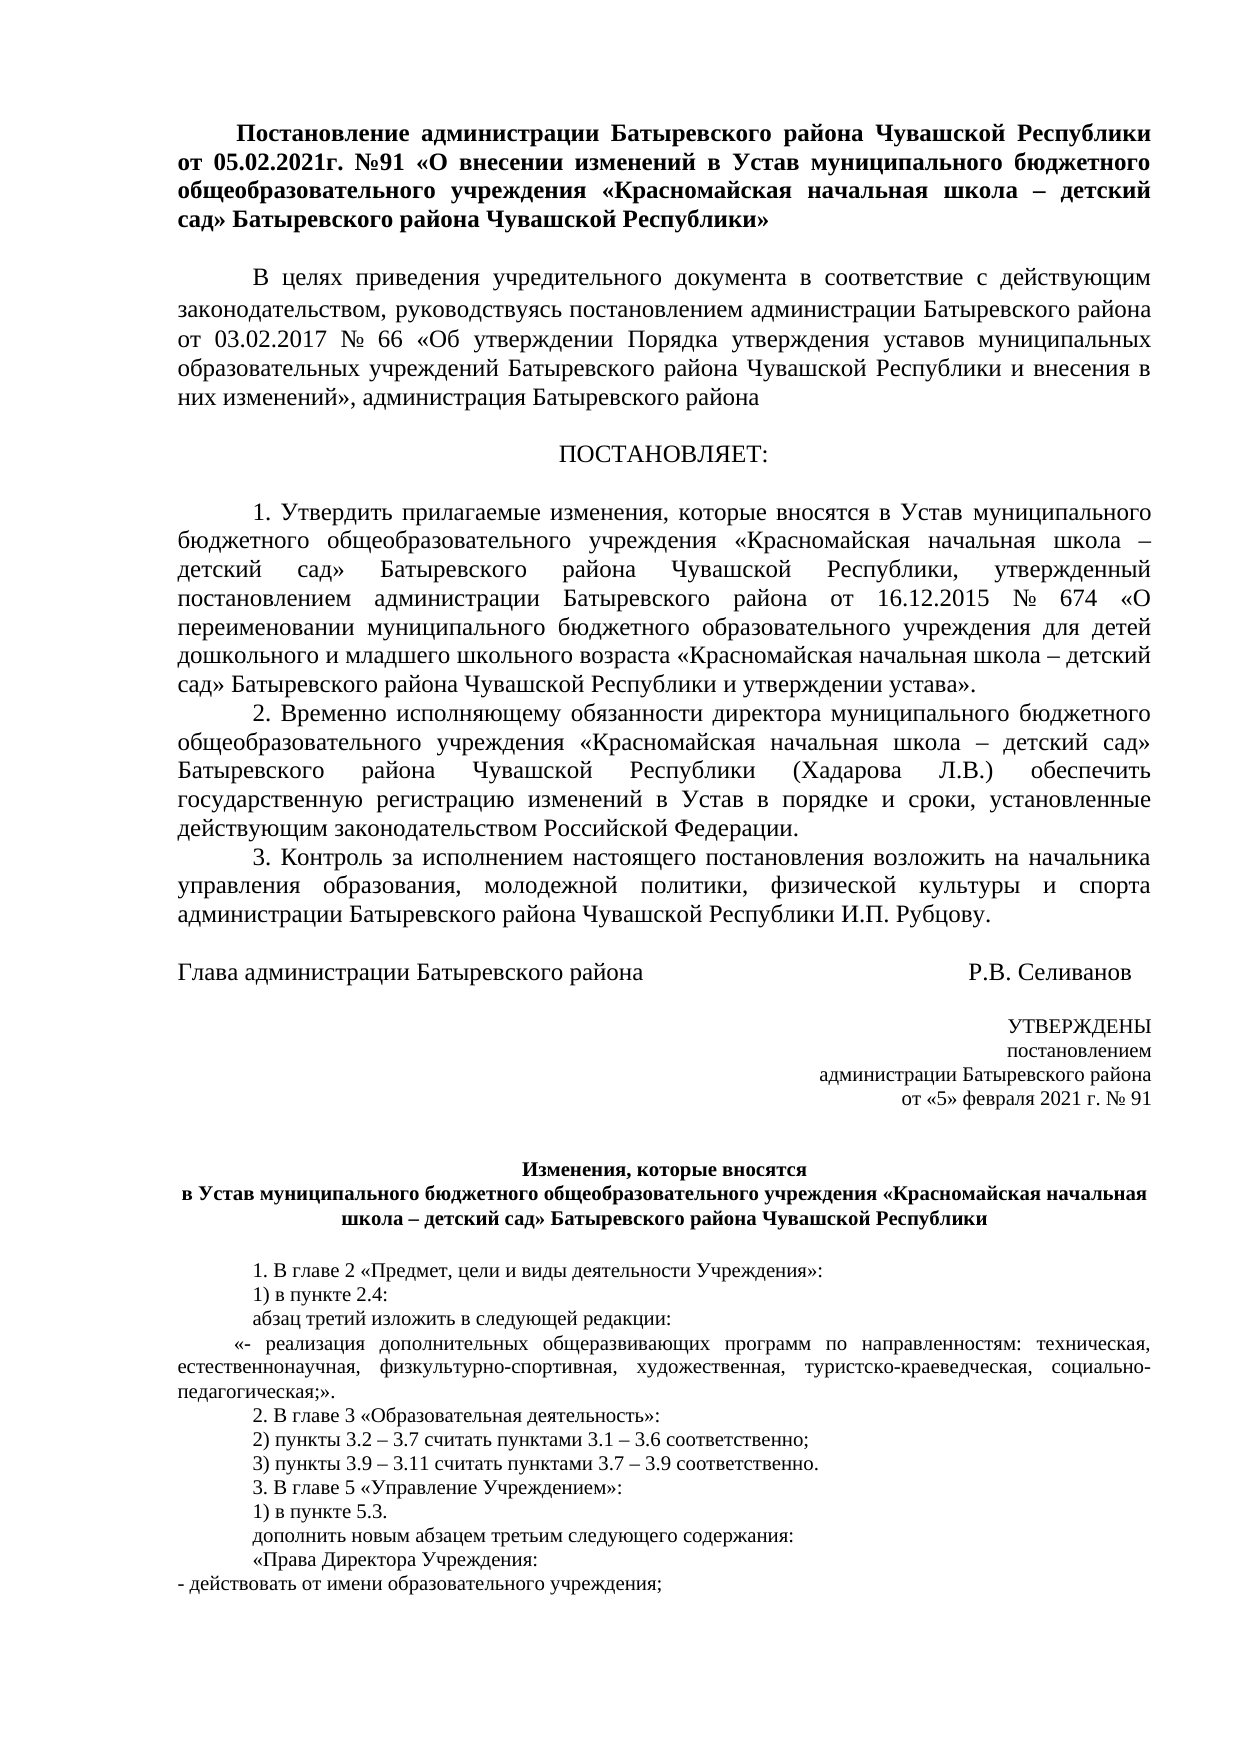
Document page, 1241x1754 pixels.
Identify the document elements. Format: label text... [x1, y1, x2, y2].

text постановлением администрации Батыревского района [177, 1038, 1152, 1086]
text 3. Контроль за исполнением настоящего постановления возложить на начальника управления образования, молодежной политики, физической культуры и спорта администрации Батыревского района Чувашской Республики И.П. Рубцову. [177, 842, 1152, 928]
text «Права Директора Учреждения: [177, 1547, 1152, 1571]
text В целях приведения учредительного документа в соответствие с действующим законодательством, руководствуясь постановлением администрации Батыревского района от 03.02.2017 № 66 «Об утверждении Порядка утверждения уставов муниципальных образовательных учреждений Батыревского района Чувашской Республики и внесения в них изменений», администрация Батыревского района [177, 262, 1152, 410]
text 2. Временно исполняющему обязанности директора муниципального бюджетного общеобразовательного учреждения «Красномайская начальная школа – детский сад» Батыревского района Чувашской Республики (Хадарова Л.В.) обеспечить государственную регистрацию изменений в Устав в порядке и сроки, установленные действующим законодательством Российской Федерации. [177, 698, 1152, 842]
text 3. В главе 5 «Управление Учреждением»: [177, 1475, 1152, 1499]
text Изменения, которые вносятся [177, 1157, 1152, 1181]
text 2. В главе 3 «Образовательная деятельность»: [177, 1403, 1152, 1427]
text ПОСТАНОВЛЯЕТ: [177, 439, 1152, 468]
text «- реализация дополнительных общеразвивающих программ по направленностям: техническая, естественнонаучная, физкультурно-спортивная, художественная, туристско-краеведческая, социально-педагогическая;». [177, 1330, 1152, 1403]
text Глава администрации Батыревского района Р.В. Селиванов [177, 957, 1152, 985]
text - действовать от имени образовательного учреждения; [177, 1571, 1152, 1595]
text абзац третий изложить в следующей редакции: [177, 1306, 1152, 1330]
text в Устав муниципального бюджетного общеобразовательного учреждения «Красномайская начальная школа – детский сад» Батыревского района Чувашской Республики [177, 1181, 1152, 1229]
text от «5» февраля 2021 г. № 91 [177, 1086, 1152, 1110]
text дополнить новым абзацем третьим следующего содержания: [177, 1523, 1152, 1547]
text УТВЕРЖДЕНЫ [177, 1014, 1152, 1038]
text 1) в пункте 5.3. [177, 1499, 1152, 1523]
text 1) в пункте 2.4: [177, 1282, 1152, 1306]
text Постановление администрации Батыревского района Чувашской Республики от 05.02.2021г. №91 «О внесении изменений в Устав муниципального бюджетного общеобразовательного учреждения «Красномайская начальная школа – детский сад» Батыревского района Чувашской Республики» [177, 118, 1152, 233]
text 2) пункты 3.2 – 3.7 считать пунктами 3.1 – 3.6 соответственно; [177, 1427, 1152, 1451]
text 1. Утвердить прилагаемые изменения, которые вносятся в Устав муниципального бюджетного общеобразовательного учреждения «Красномайская начальная школа – детский сад» Батыревского района Чувашской Республики, утвержденный постановлением администрации Батыревского района от 16.12.2015 № 674 «О переименовании муниципального бюджетного образовательного учреждения для детей дошкольного и младшего школьного возраста «Красномайская начальная школа – детский сад» Батыревского района Чувашской Республики и утверждении устава». [177, 497, 1152, 698]
text 1. В главе 2 «Предмет, цели и виды деятельности Учреждения»: [177, 1258, 1152, 1282]
text 3) пункты 3.9 – 3.11 считать пунктами 3.7 – 3.9 соответственно. [177, 1451, 1152, 1475]
